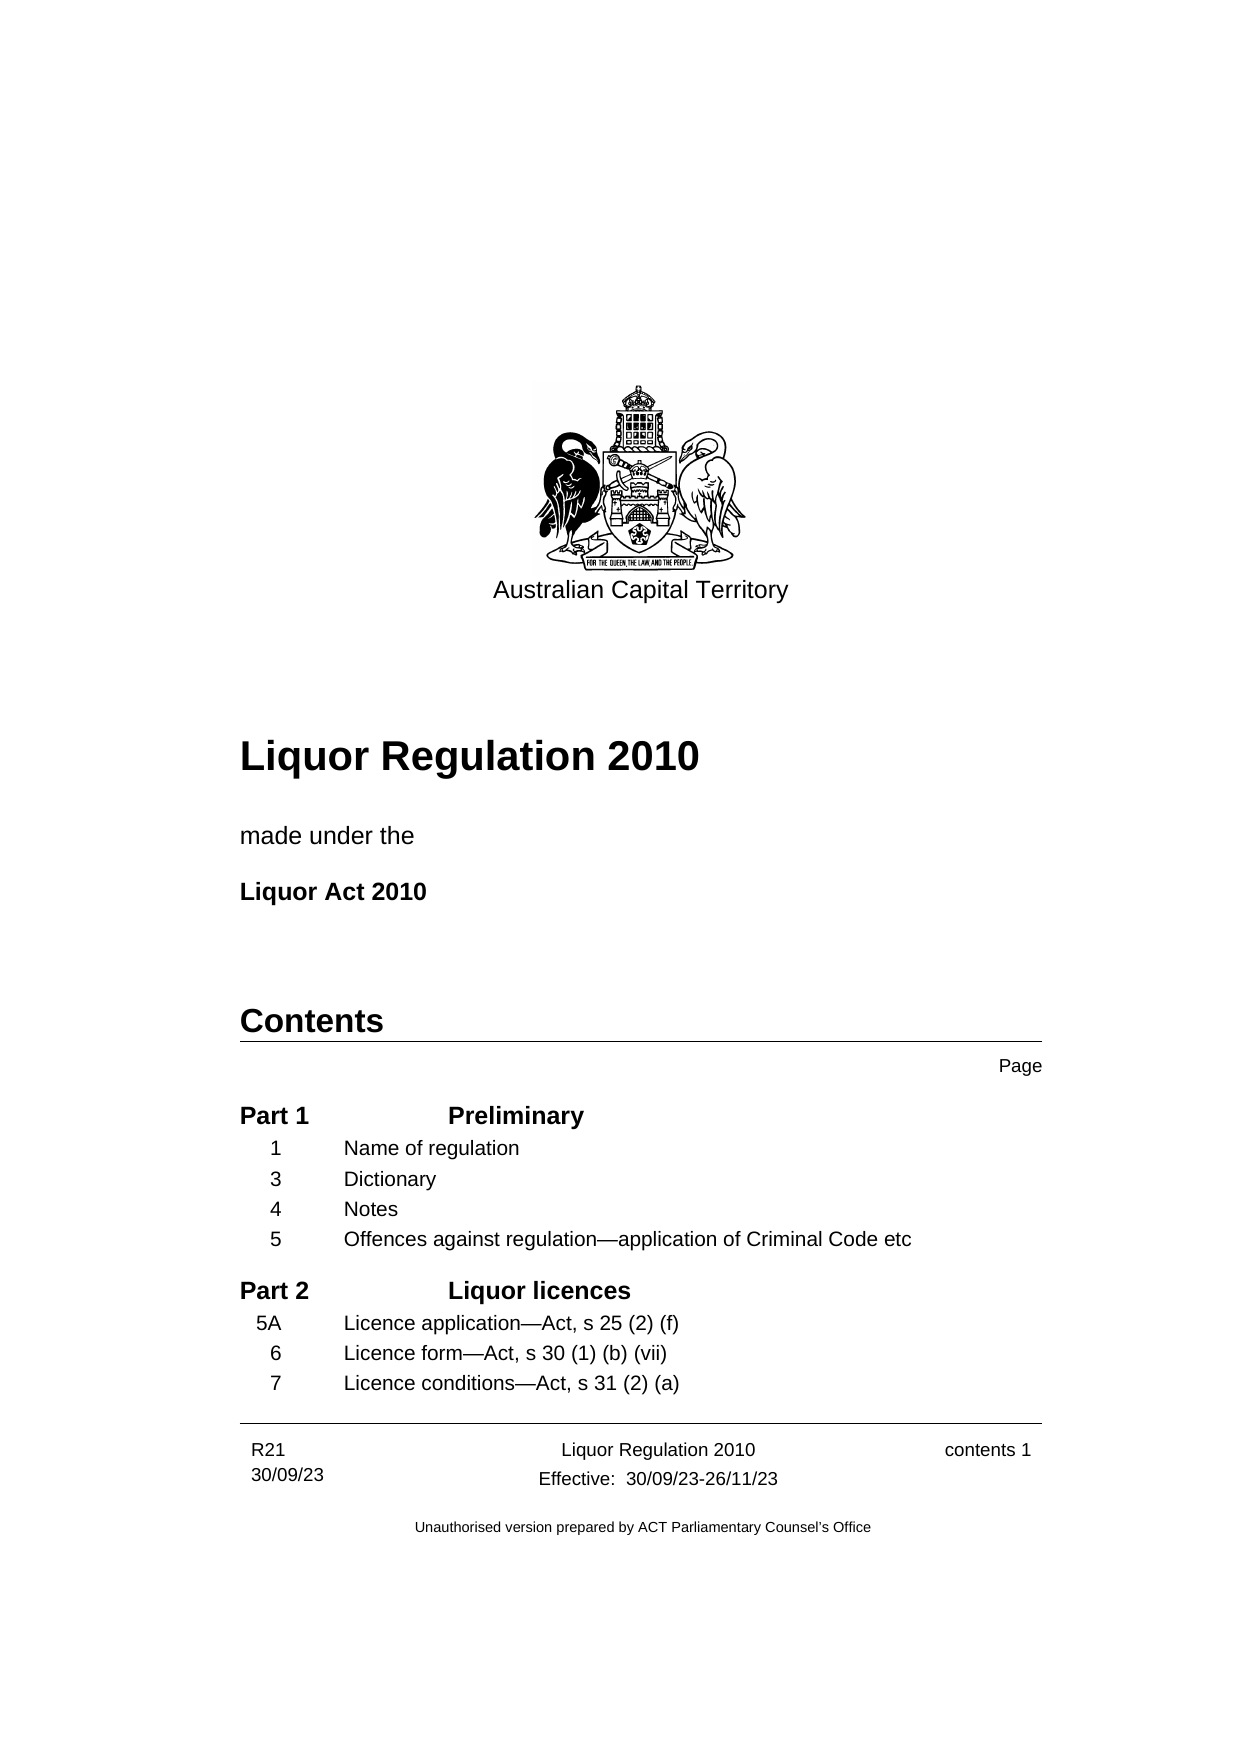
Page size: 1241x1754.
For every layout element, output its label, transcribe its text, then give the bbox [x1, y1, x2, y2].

text 1 Name of regulation 2 [239, 1136, 996, 1160]
picture [531, 381, 751, 576]
text 5A Licence application—Act, s 25 (2) (f) 4 [239, 1311, 996, 1335]
text Liquor Regulation 2010 [239, 731, 1042, 779]
text made under the [239, 821, 1042, 849]
text Part 2 Liquor licences 4 [239, 1276, 996, 1304]
text Page [239, 1055, 1042, 1076]
text Liquor Act 2010 [239, 877, 1042, 905]
text Australian Capital Territory [239, 575, 1042, 604]
text Part 1 Preliminary 2 [239, 1101, 996, 1130]
text 5 Offences against regulation—application of Criminal Code etc 3 [239, 1227, 996, 1251]
text 4 Notes 2 [239, 1197, 996, 1221]
text 7 Licence conditions—Act, s 31 (2) (a) 5 [239, 1371, 996, 1395]
text 3 Dictionary 2 [239, 1166, 996, 1190]
subtitle Contents [239, 1001, 1042, 1042]
text 6 Licence form—Act, s 30 (1) (b) (vii) 4 [239, 1341, 996, 1365]
